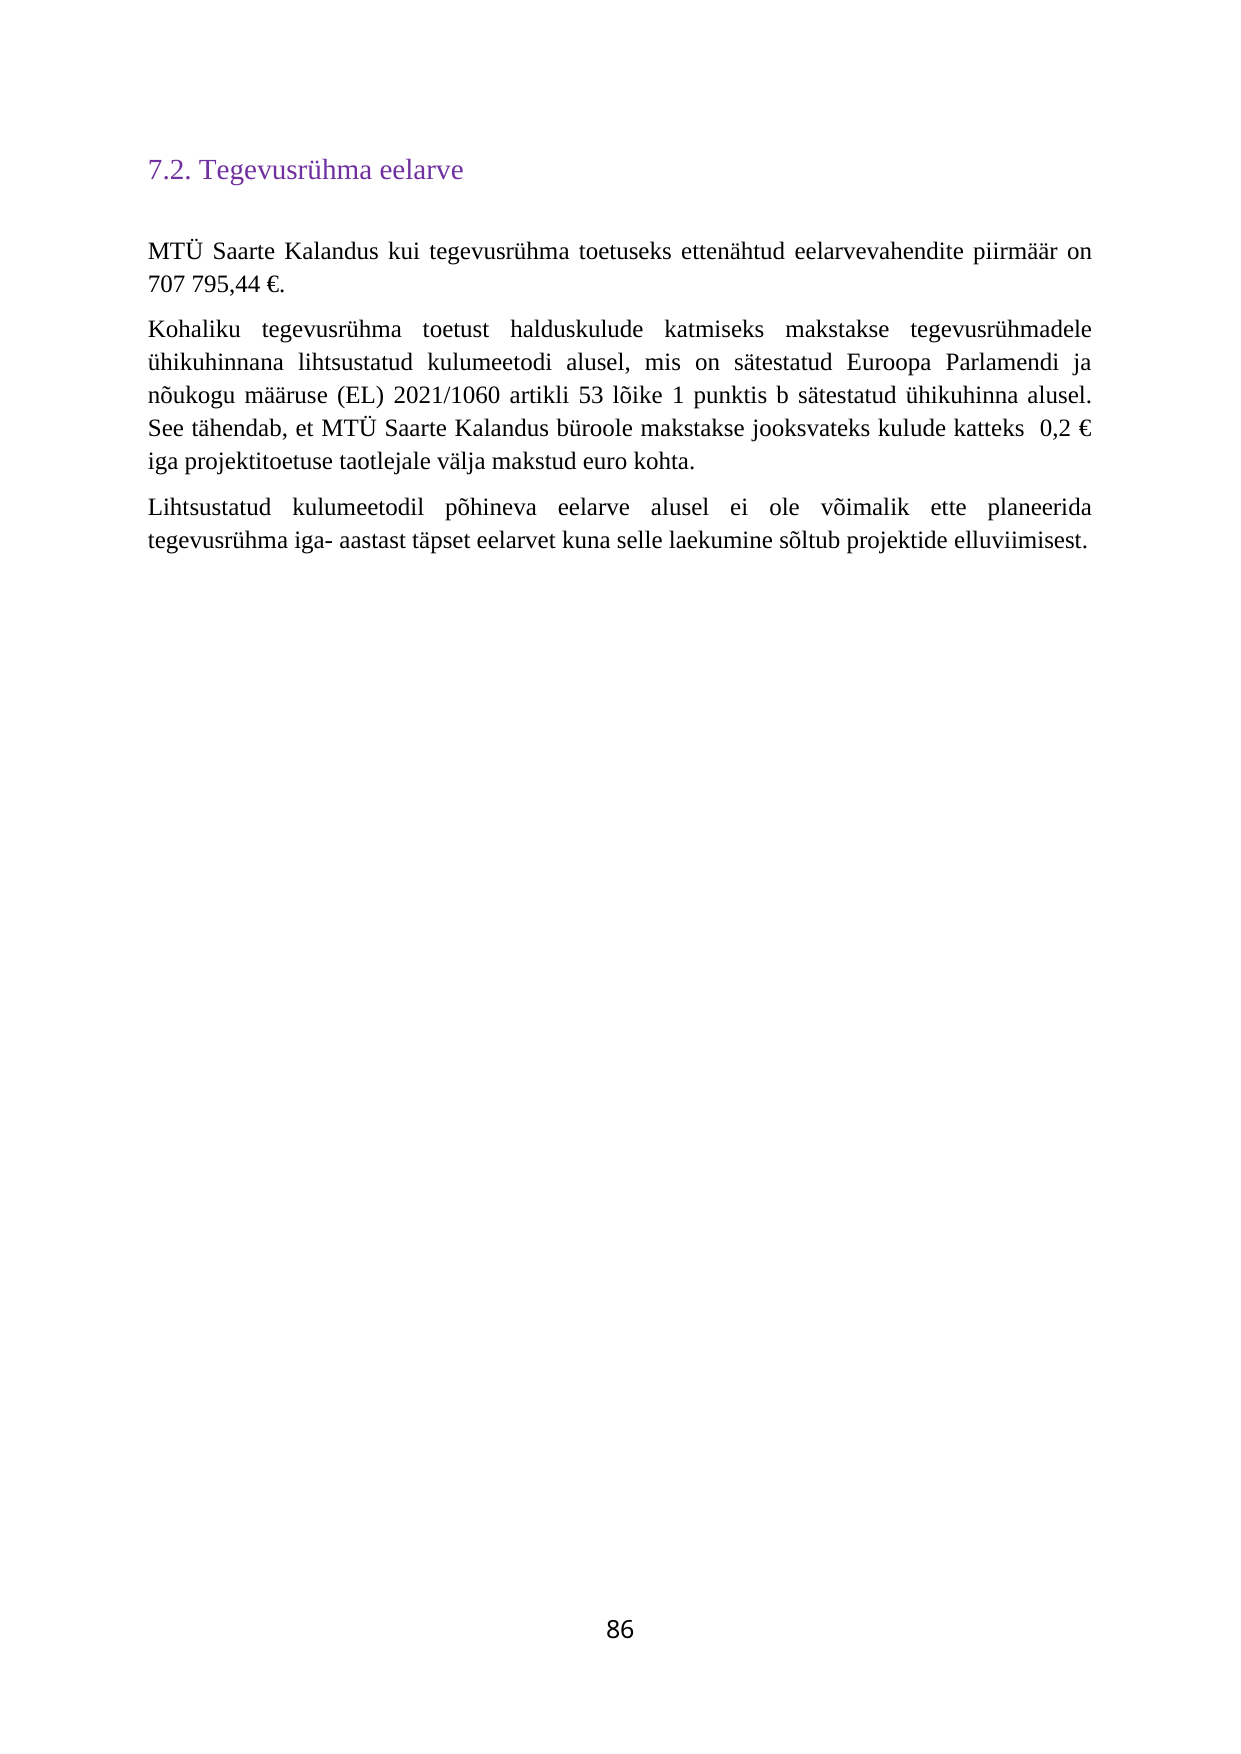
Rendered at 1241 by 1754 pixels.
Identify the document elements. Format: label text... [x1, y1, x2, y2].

subtitle 7.2. Tegevusrühma eelarve [148, 152, 1093, 185]
text Lihtsustatud kulumeetodil põhineva eelarve alusel ei ole võimalik ette planeerida tegevusrühma iga- aastast täpset eelarvet kuna selle laekumine sõltub projektide elluviimisest. [148, 492, 1093, 554]
text MTÜ Saarte Kalandus kui tegevusrühma toetuseks ettenähtud eelarvevahendite piirmäär on 707 795,44 €. [148, 236, 1093, 298]
text Kohaliku tegevusrühma toetust halduskulude katmiseks makstakse tegevusrühmadele ühikuhinnana lihtsustatud kulumeetodi alusel, mis on sätestatud Euroopa Parlamendi ja nõukogu määruse (EL) 2021/1060 artikli 53 lõike 1 punktis b sätestatud ühikuhinna alusel. See tähendab, et MTÜ Saarte Kalandus büroole makstakse jooksvateks kulude katteks 0,2 € iga projektitoetuse taotlejale välja makstud euro kohta. [148, 314, 1093, 475]
